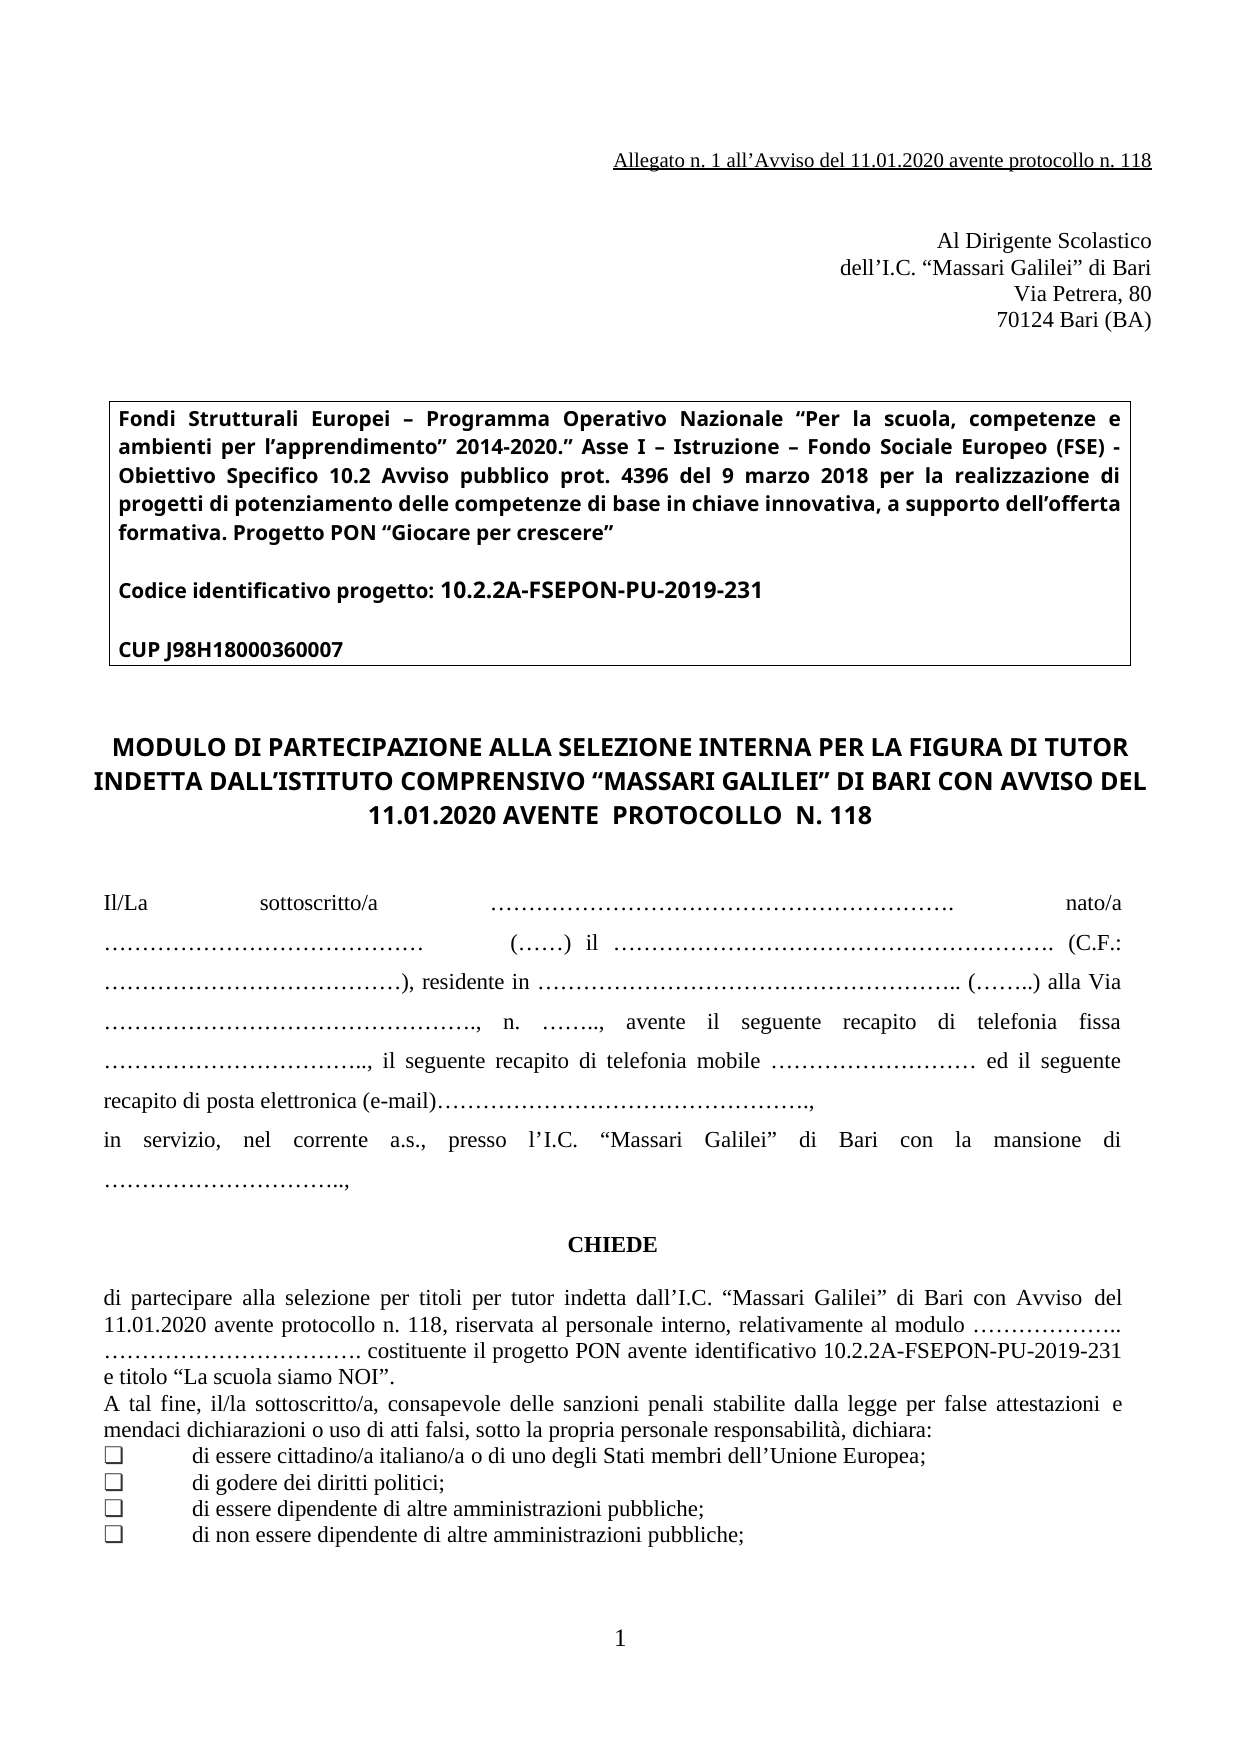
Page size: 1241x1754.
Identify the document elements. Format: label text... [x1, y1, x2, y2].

text 70124 Bari (BA) [118, 306, 1152, 333]
text Fondi Strutturali Europei – Programma Operativo Nazionale “Per la scuola, competenze e ambienti per l’apprendimento” 2014-2020.” Asse I – Istruzione – Fondo Sociale Europeo (FSE) - Obiettivo Specifico 10.2 Avviso pubblico prot. 4396 del 9 marzo 2018 per la realizzazione di progetti di potenziamento delle competenze di base in chiave innovativa, a supporto dell’offerta formativa. Progetto PON “Giocare per crescere” [110, 402, 1130, 546]
text Allegato n. 1 all’Avviso del 11.01.2020 avente protocollo n. 118 [118, 148, 1152, 172]
list di essere dipendente di altre amministrazioni pubbliche; [103, 1495, 1122, 1521]
subtitle Al Dirigente Scolastico [88, 227, 1152, 253]
list di godere dei diritti politici; [103, 1469, 1122, 1495]
list di non essere dipendente di altre amministrazioni pubbliche; [103, 1521, 1122, 1548]
text CUP J98H18000360007 [110, 632, 1130, 665]
text Codice identificativo progetto: 10.2.2A-FSEPON-PU-2019-231 [118, 574, 1122, 606]
list di essere cittadino/a italiano/a o di uno degli Stati membri dell’Unione Europea; [103, 1442, 1122, 1469]
subtitle CHIEDE [103, 1232, 1122, 1258]
text Via Petrera, 80 [118, 280, 1152, 306]
text in servizio, nel corrente a.s., presso l’I.C. “Massari Galilei” di Bari con la mansione di ………………………….., [103, 1126, 1122, 1192]
subtitle Il/La sottoscritto/a ……………………………………………………. nato/a …………………………………… (……) il …………………………………………………. (C.F.:…………………………………), residente in ……………………………………………….. (……..) alla Via …………………………………………., n. …….., avente il seguente recapito di telefonia fissa …………………………….., il seguente recapito di telefonia mobile ……………………… ed il seguente recapito di posta elettronica (e-mail)…………………………………………., [103, 889, 1122, 1113]
subtitle dell’I.C. “Massari Galilei” di Bari [88, 253, 1152, 280]
subtitle MODULO DI PARTECIPAZIONE ALLA SELEZIONE INTERNA PER LA FIGURA DI TUTOR INDETTA DALL’ISTITUTO COMPRENSIVO “MASSARI GALILEI” DI BARI CON AVVISO DEL 11.01.2020 AVENTE PROTOCOLLO N. 118 [88, 730, 1152, 832]
text di partecipare alla selezione per titoli per tutor indetta dall’I.C. “Massari Galilei” di Bari con Avviso del 11.01.2020 avente protocollo n. 118, riservata al personale interno, relativamente al modulo ………………..……………………………. costituente il progetto PON avente identificativo 10.2.2A-FSEPON-PU-2019-231 e titolo “La scuola siamo NOI”. [103, 1284, 1122, 1390]
text A tal fine, il/la sottoscritto/a, consapevole delle sanzioni penali stabilite dalla legge per false attestazioni e mendaci dichiarazioni o uso di atti falsi, sotto la propria personale responsabilità, dichiara: [103, 1390, 1122, 1442]
